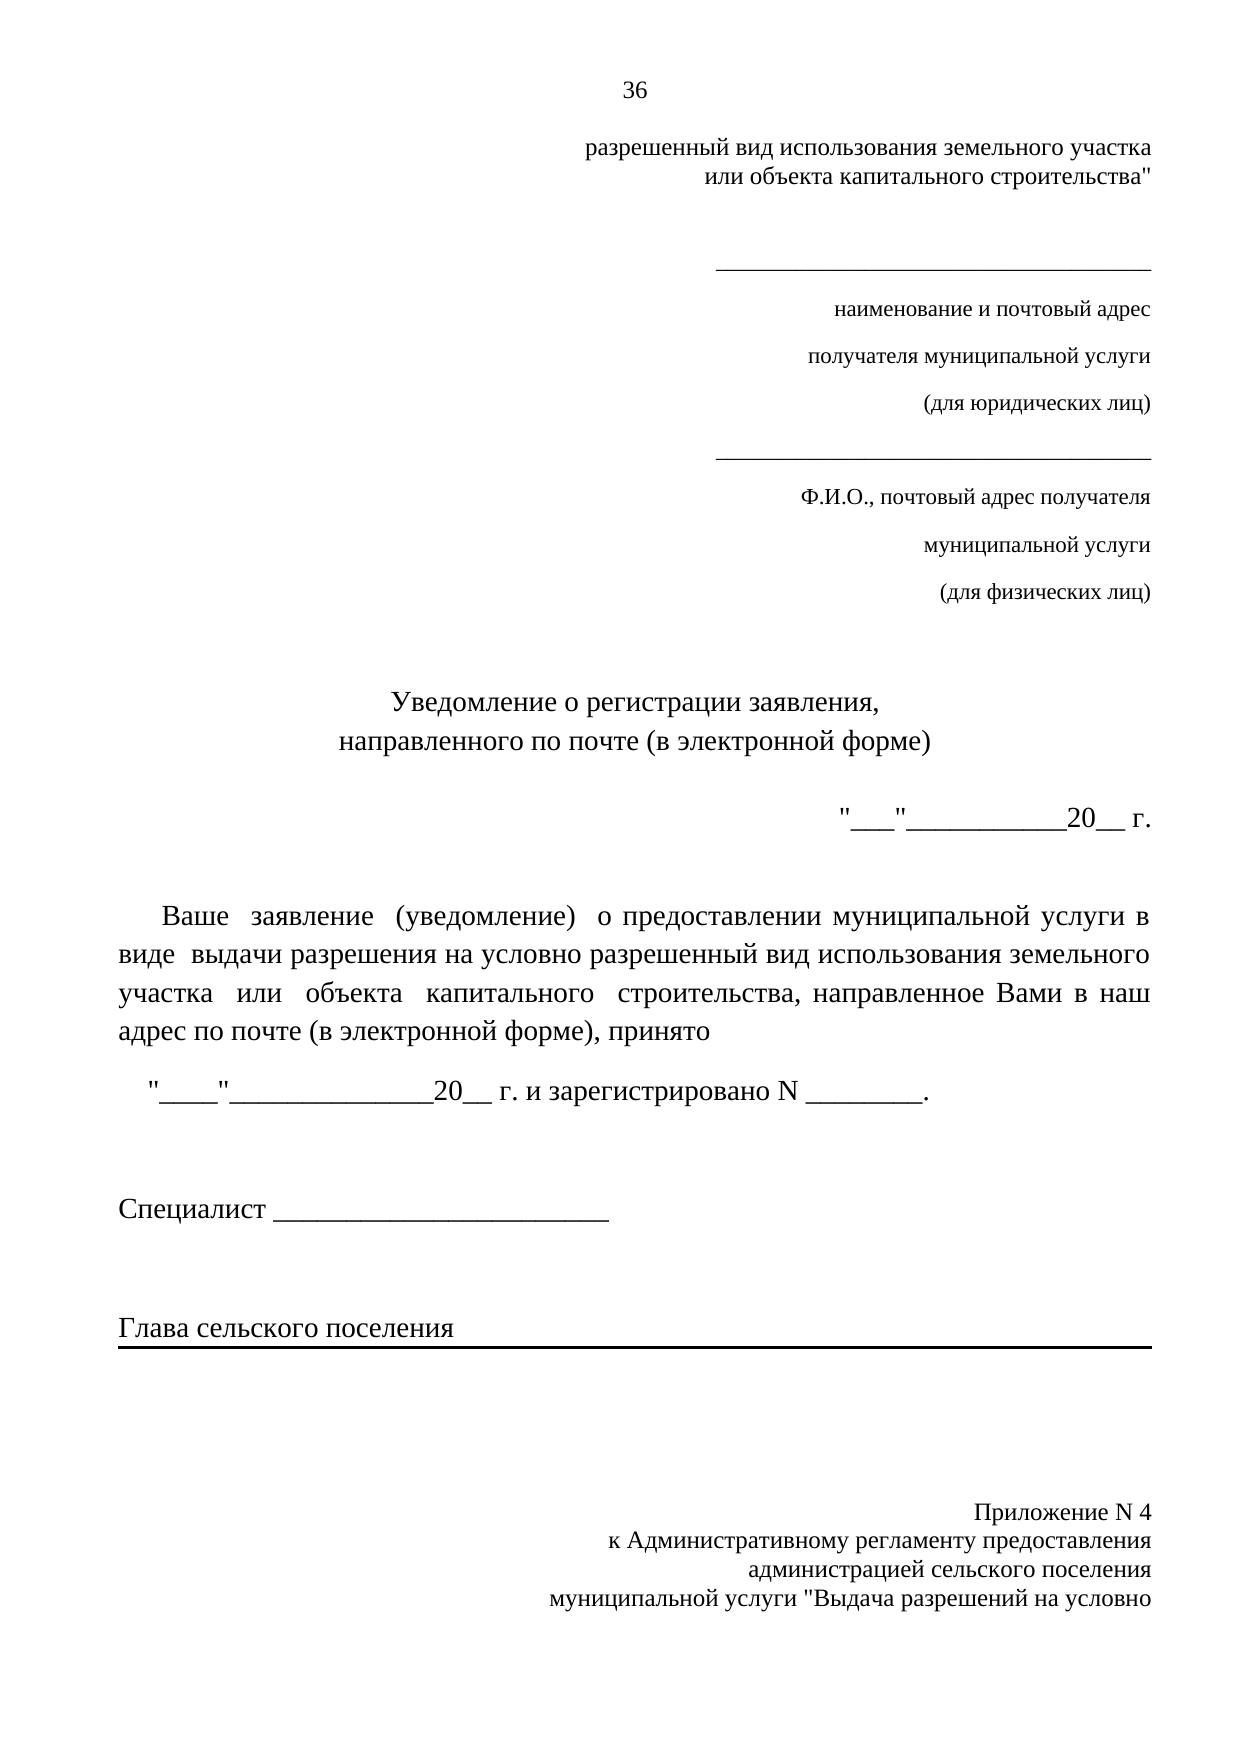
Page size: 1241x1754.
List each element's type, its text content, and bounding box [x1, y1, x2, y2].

text получателя муниципальной услуги [118, 342, 1152, 368]
text разрешенный вид использования земельного участка [118, 132, 1152, 161]
text "___"___________20__ г. [118, 800, 1152, 833]
text "____"______________20__ г. и зарегистрировано N ________. [118, 1073, 1152, 1106]
text (для физических лиц) [118, 578, 1152, 604]
text наименование и почтовый адрес [118, 295, 1152, 321]
text направленного по почте (в электронной форме) [118, 723, 1152, 756]
text Приложение N 4 [118, 1497, 1152, 1525]
text Глава сельского поселения [118, 1310, 1152, 1346]
text муниципальной услуги "Выдача разрешений на условно [118, 1583, 1152, 1612]
text к Административному регламенту предоставления [118, 1525, 1152, 1554]
text (для юридических лиц) [118, 389, 1152, 415]
text Ваше заявление (уведомление) о предоставлении муниципальной услуги в виде выдачи разрешения на условно разрешенный вид использования земельного участка или объекта капитального строительства, направленное Вами в наш адрес по почте (в электронной форме), принято [118, 898, 1152, 1047]
text Специалист _______________________ [118, 1192, 1152, 1225]
text ______________________________________ [118, 436, 1152, 463]
text ______________________________________ [118, 247, 1152, 274]
text Уведомление о регистрации заявления, [118, 684, 1152, 718]
text Ф.И.О., почтовый адрес получателя [118, 483, 1152, 510]
text муниципальной услуги [118, 531, 1152, 557]
text или объекта капитального строительства" [118, 161, 1152, 190]
text администрацией сельского поселения [118, 1554, 1152, 1583]
